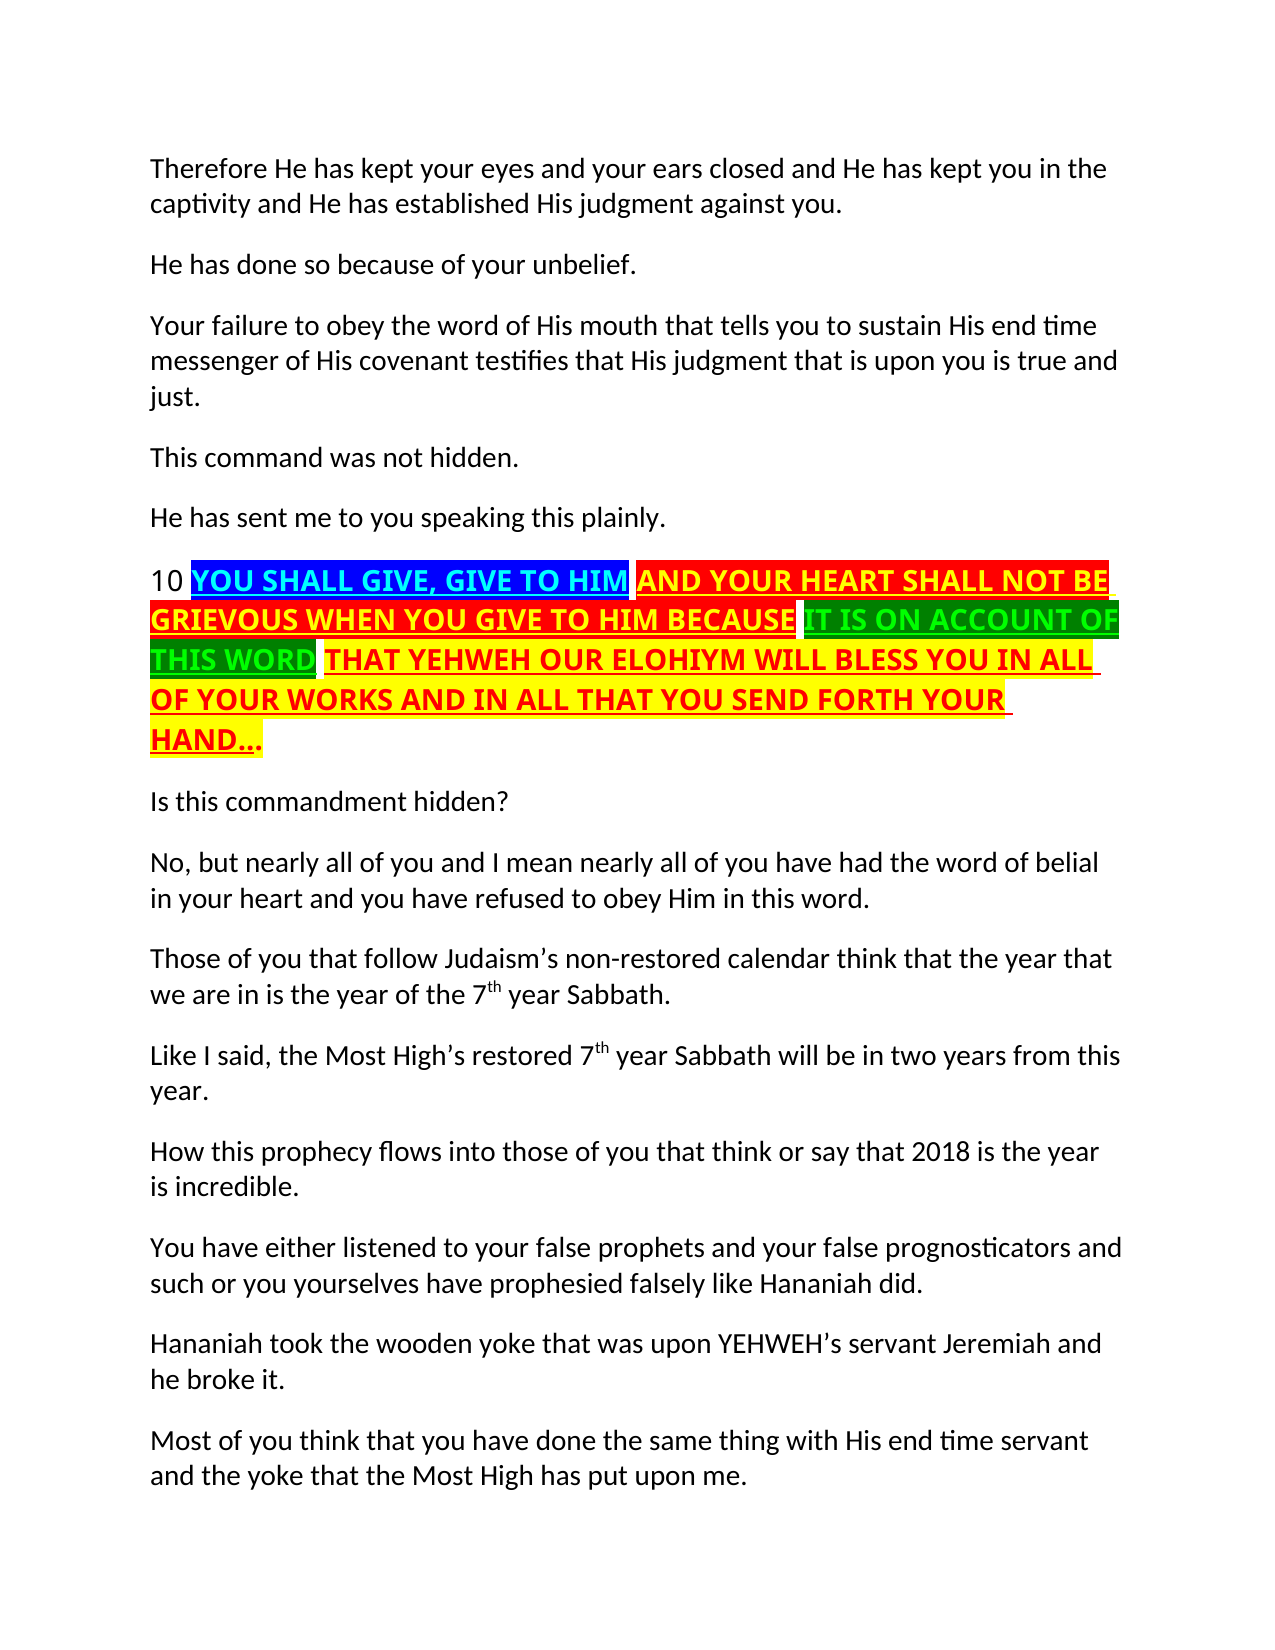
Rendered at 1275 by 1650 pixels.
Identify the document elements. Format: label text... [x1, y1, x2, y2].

text Therefore He has kept your eyes and your ears closed and He has kept you in the captivity and He has established His judgment against you. [150, 150, 1125, 221]
text Your failure to obey the word of His mouth that tells you to sustain His end time messenger of His covenant testifies that His judgment that is upon you is true and just. [150, 307, 1125, 414]
text Hananiah took the wooden yoke that was upon YEHWEH’s servant Jeremiah and he broke it. [150, 1325, 1125, 1397]
text How this prophecy flows into those of you that think or say that 2018 is the year is incredible. [150, 1133, 1125, 1204]
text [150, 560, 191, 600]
text No, but nearly all of you and I mean nearly all of you have had the word of belial in your heart and you have refused to obey Him in this word. [150, 844, 1125, 915]
text 10 YOU SHALL GIVE, GIVE TO HIM AND YOUR HEART SHALL NOT BE GRIEVOUS WHEN YOU GIVE TO HIM BECAUSE IT IS ON ACCOUNT OF THIS WORD THAT YEHWEH OUR ELOHIYM WILL BLESS YOU IN ALL OF YOUR WORKS AND IN ALL THAT YOU SEND FORTH YOUR HAND... [263, 560, 1125, 758]
text You have either listened to your false prophets and your false prognosticators and such or you yourselves have prophesied falsely like Hananiah did. [150, 1229, 1125, 1300]
text This command was not hidden. [150, 439, 1125, 474]
text Most of you think that you have done the same thing with His end time servant and the yoke that the Most High has put upon me. [150, 1422, 1125, 1493]
text Those of you that follow Judaism’s non-restored calendar think that the year that we are in is the year of the 7th year Sabbath. [150, 940, 1125, 1012]
text Is this commandment hidden? [150, 783, 1125, 819]
text He has done so because of your unbelief. [150, 246, 1125, 282]
text Like I said, the Most High’s restored 7th year Sabbath will be in two years from this year. [150, 1037, 1125, 1108]
text He has sent me to you speaking this plainly. [150, 499, 1125, 535]
